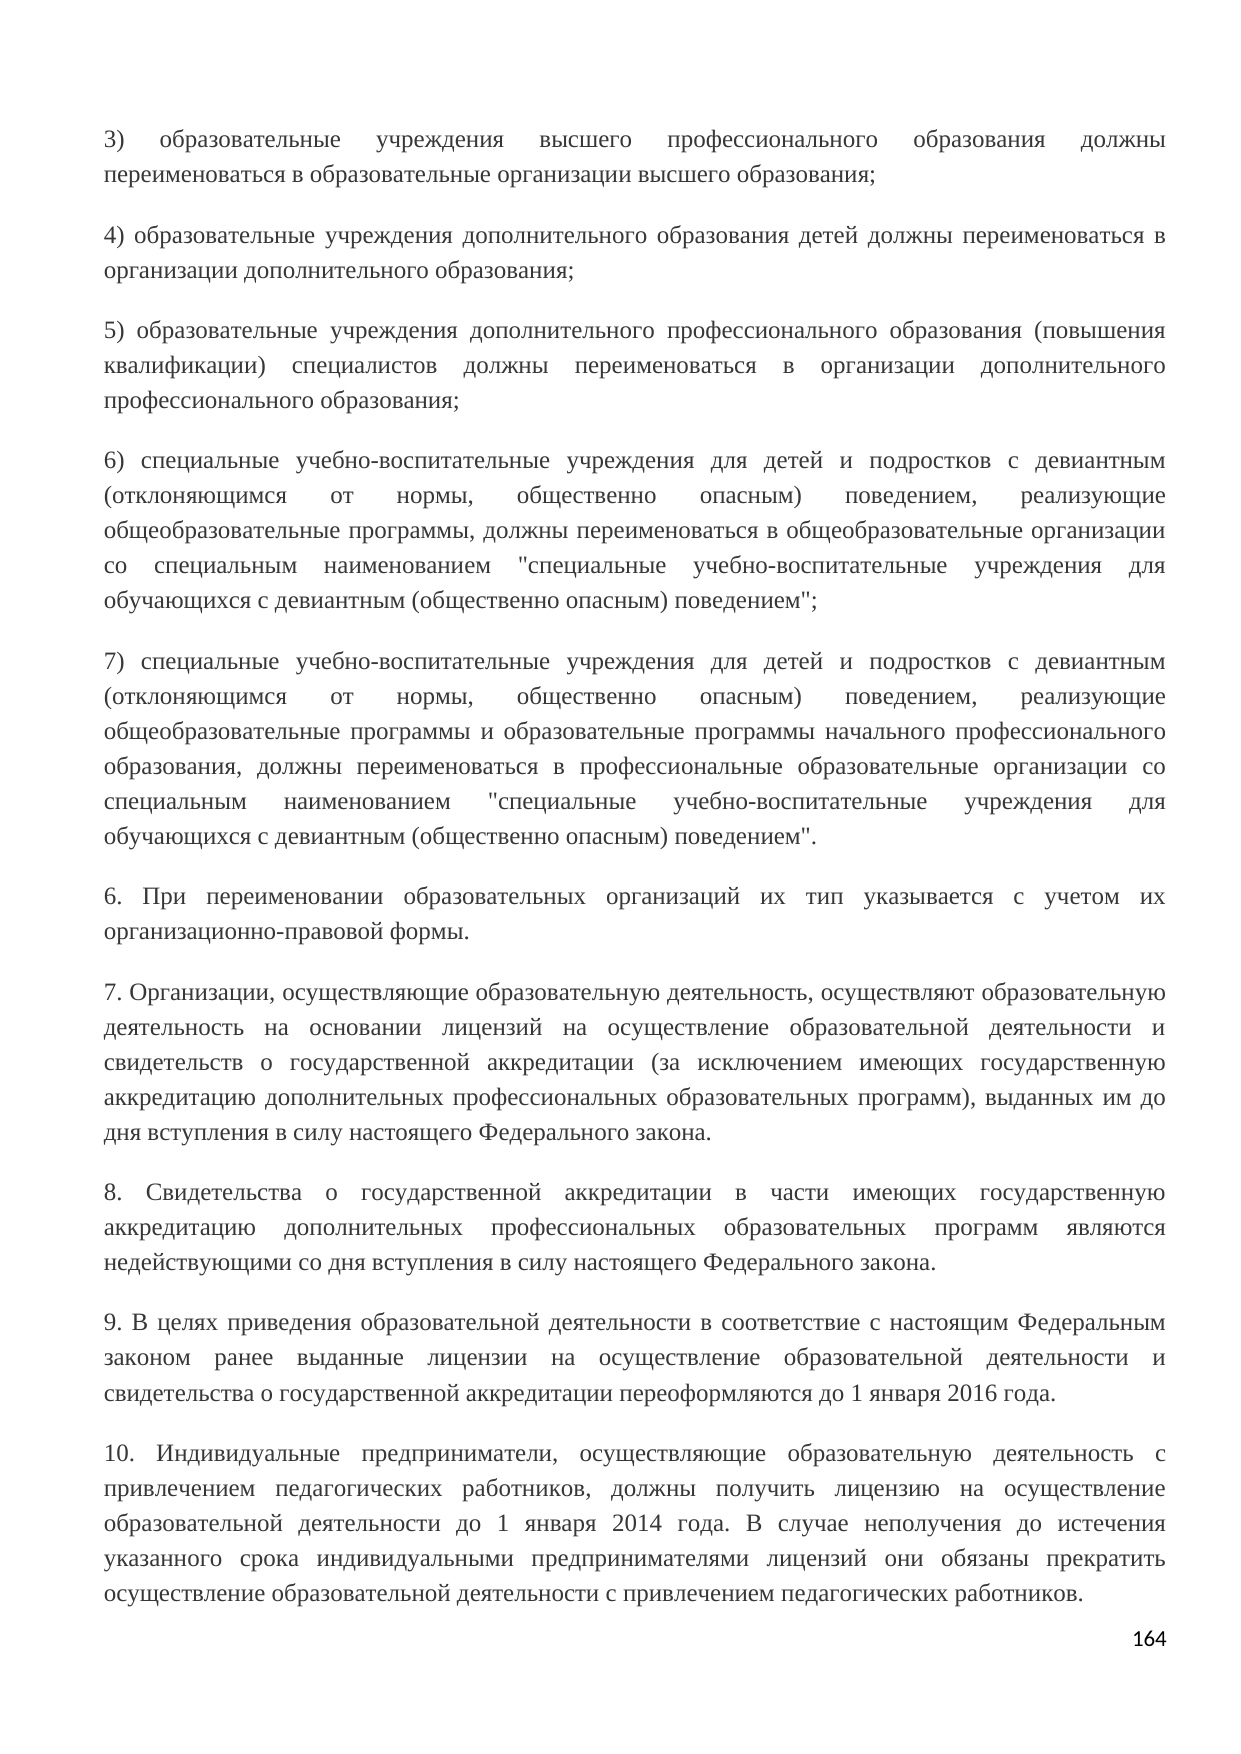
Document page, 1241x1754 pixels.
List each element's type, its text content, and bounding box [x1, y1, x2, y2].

text 6. При переименовании образовательных организаций их тип указывается с учетом их организационно-правовой формы. [103, 875, 1167, 945]
text 3) образовательные учреждения высшего профессионального образования должны переименоваться в образовательные организации высшего образования; [103, 118, 1167, 188]
text 7) специальные учебно-воспитательные учреждения для детей и подростков с девиантным (отклоняющимся от нормы, общественно опасным) поведением, реализующие общеобразовательные программы и образовательные программы начального профессионального образования, должны переименоваться в профессиональные образовательные организации со специальным наименованием "специальные учебно-воспитательные учреждения для обучающихся с девиантным (общественно опасным) поведением". [103, 639, 1167, 850]
text 4) образовательные учреждения дополнительного образования детей должны переименоваться в организации дополнительного образования; [103, 213, 1167, 283]
text 6) специальные учебно-воспитательные учреждения для детей и подростков с девиантным (отклоняющимся от нормы, общественно опасным) поведением, реализующие общеобразовательные программы, должны переименоваться в общеобразовательные организации со специальным наименованием "специальные учебно-воспитательные учреждения для обучающихся с девиантным (общественно опасным) поведением"; [103, 439, 1167, 614]
text 10. Индивидуальные предприниматели, осуществляющие образовательную деятельность с привлечением педагогических работников, должны получить лицензию на осуществление образовательной деятельности до 1 января 2014 года. В случае неполучения до истечения указанного срока индивидуальными предпринимателями лицензий они обязаны прекратить осуществление образовательной деятельности с привлечением педагогических работников. [103, 1431, 1167, 1607]
text 7. Организации, осуществляющие образовательную деятельность, осуществляют образовательную деятельность на основании лицензий на осуществление образовательной деятельности и свидетельств о государственной аккредитации (за исключением имеющих государственную аккредитацию дополнительных профессиональных образовательных программ), выданных им до дня вступления в силу настоящего Федерального закона. [103, 970, 1167, 1146]
text 8. Свидетельства о государственной аккредитации в части имеющих государственную аккредитацию дополнительных профессиональных образовательных программ являются недействующими со дня вступления в силу настоящего Федерального закона. [103, 1171, 1167, 1276]
text 9. В целях приведения образовательной деятельности в соответствие с настоящим Федеральным законом ранее выданные лицензии на осуществление образовательной деятельности и свидетельства о государственной аккредитации переоформляются до 1 января 2016 года. [103, 1301, 1167, 1406]
text 5) образовательные учреждения дополнительного профессионального образования (повышения квалификации) специалистов должны переименоваться в организации дополнительного профессионального образования; [103, 308, 1167, 414]
